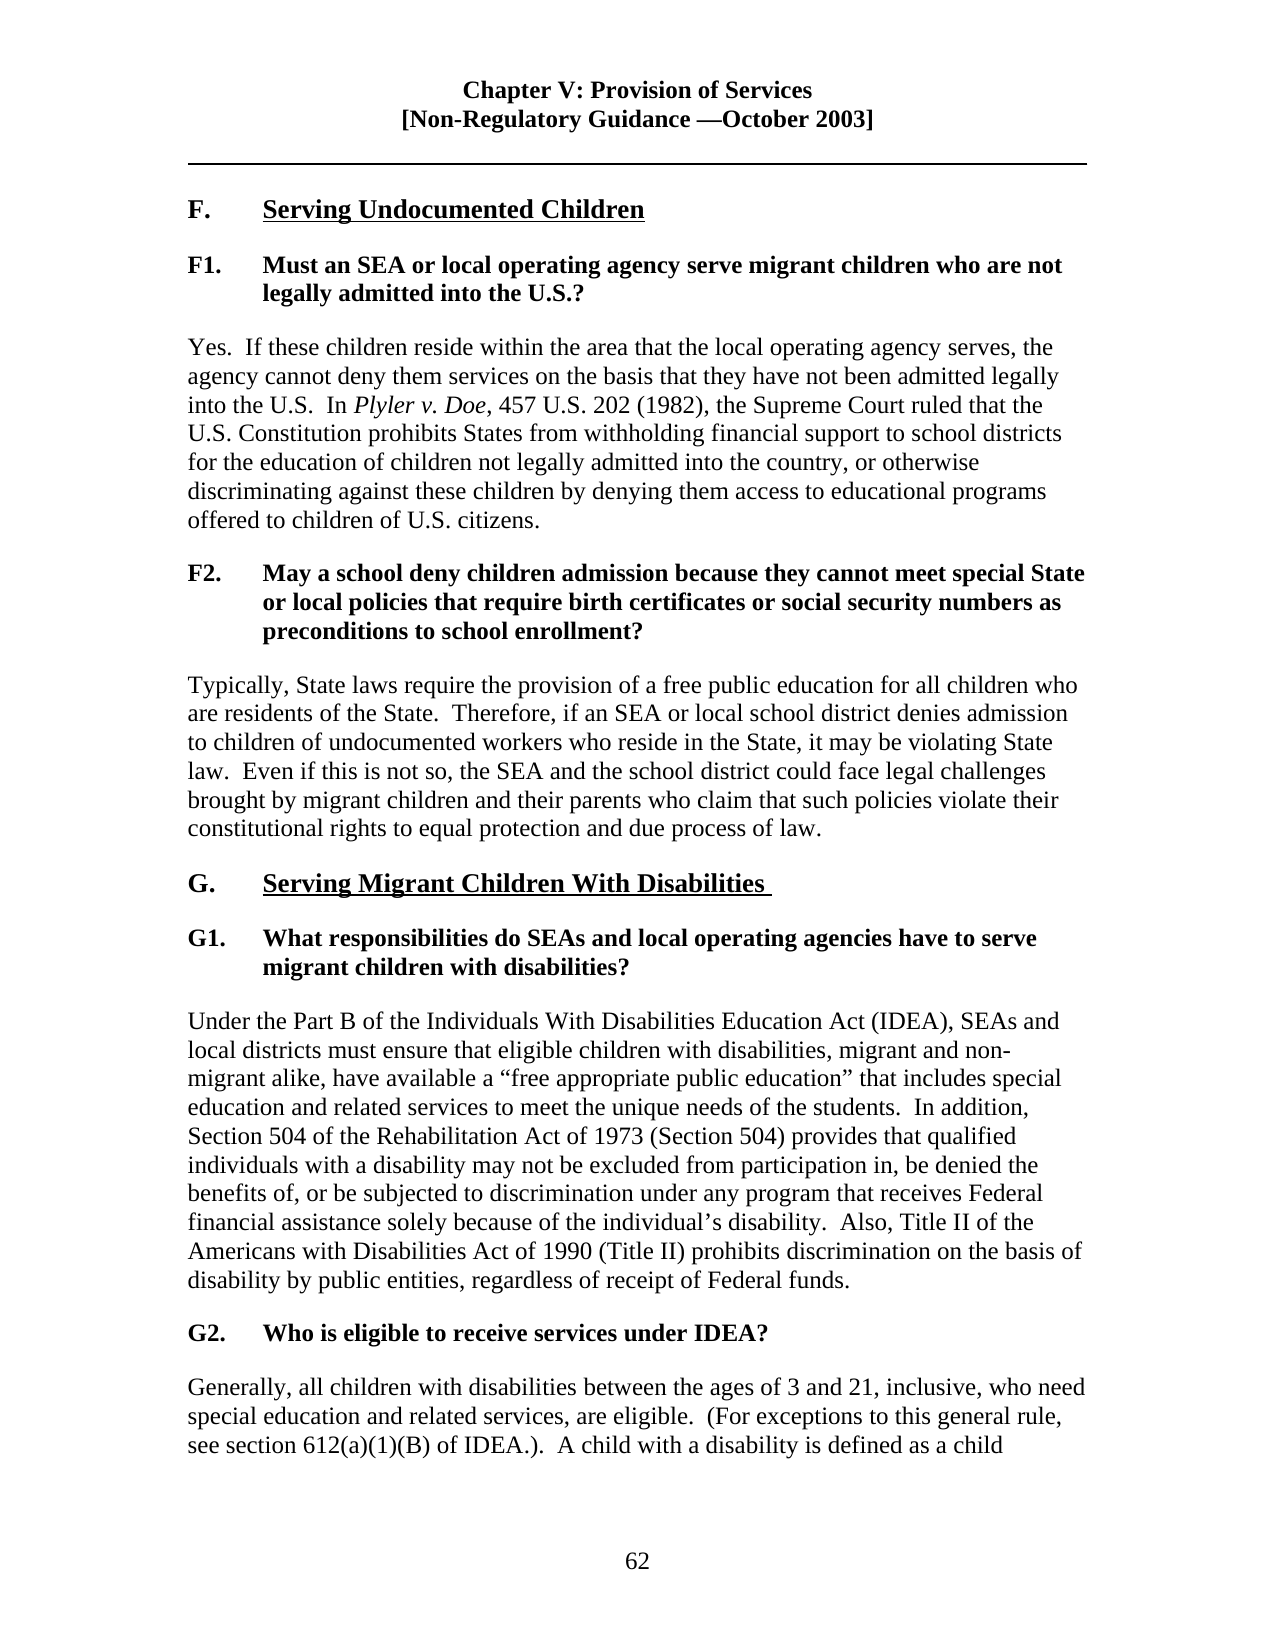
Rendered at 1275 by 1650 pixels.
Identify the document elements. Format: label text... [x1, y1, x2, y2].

subtitle F1. Must an SEA or local operating agency serve migrant children who are not legally admitted into the U.S.? [187, 250, 1087, 307]
subtitle G1. What responsibilities do SEAs and local operating agencies have to serve migrant children with disabilities? [187, 923, 1087, 981]
subtitle Serving Migrant Children With Disabilities [187, 867, 1087, 898]
subtitle Serving Undocumented Children [187, 194, 1087, 225]
subtitle G2. Who is eligible to receive services under IDEA? [187, 1318, 1087, 1347]
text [187, 1372, 1087, 1458]
subtitle F2. May a school deny children admission because they cannot meet special State or local policies that require birth certificates or social security numbers as preconditions to school enrollment? [187, 558, 1087, 645]
text Typically, State laws require the provision of a free public education for all children who are residents of the State. Therefore, if an SEA or local school district denies admission to children of undocumented workers who reside in the State, it may be violating State law. Even if this is not so, the SEA and the school district could face legal challenges brought by migrant children and their parents who claim that such policies violate their constitutional rights to equal protection and due process of law. [187, 670, 1087, 842]
text Under the Part B of the Individuals With Disabilities Education Act (IDEA), SEAs and local districts must ensure that eligible children with disabilities, migrant and non-migrant alike, have available a “free appropriate public education” that includes special education and related services to meet the unique needs of the students. In addition, Section 504 of the Rehabilitation Act of 1973 (Section 504) provides that qualified individuals with a disability may not be excluded from participation in, be denied the benefits of, or be subjected to discrimination under any program that receives Federal financial assistance solely because of the individual’s disability. Also, Title II of the Americans with Disabilities Act of 1990 (Title II) prohibits discrimination on the basis of disability by public entities, regardless of receipt of Federal funds. [187, 1006, 1087, 1293]
text Yes. If these children reside within the area that the local operating agency serves, the agency cannot deny them services on the basis that they have not been admitted legally into the U.S. In Plyler v. Doe, 457 U.S. 202 (1982), the Supreme Court ruled that the U.S. Constitution prohibits States from withholding financial support to school districts for the education of children not legally admitted into the country, or otherwise discriminating against these children by denying them access to educational programs offered to children of U.S. citizens. [187, 332, 1087, 533]
